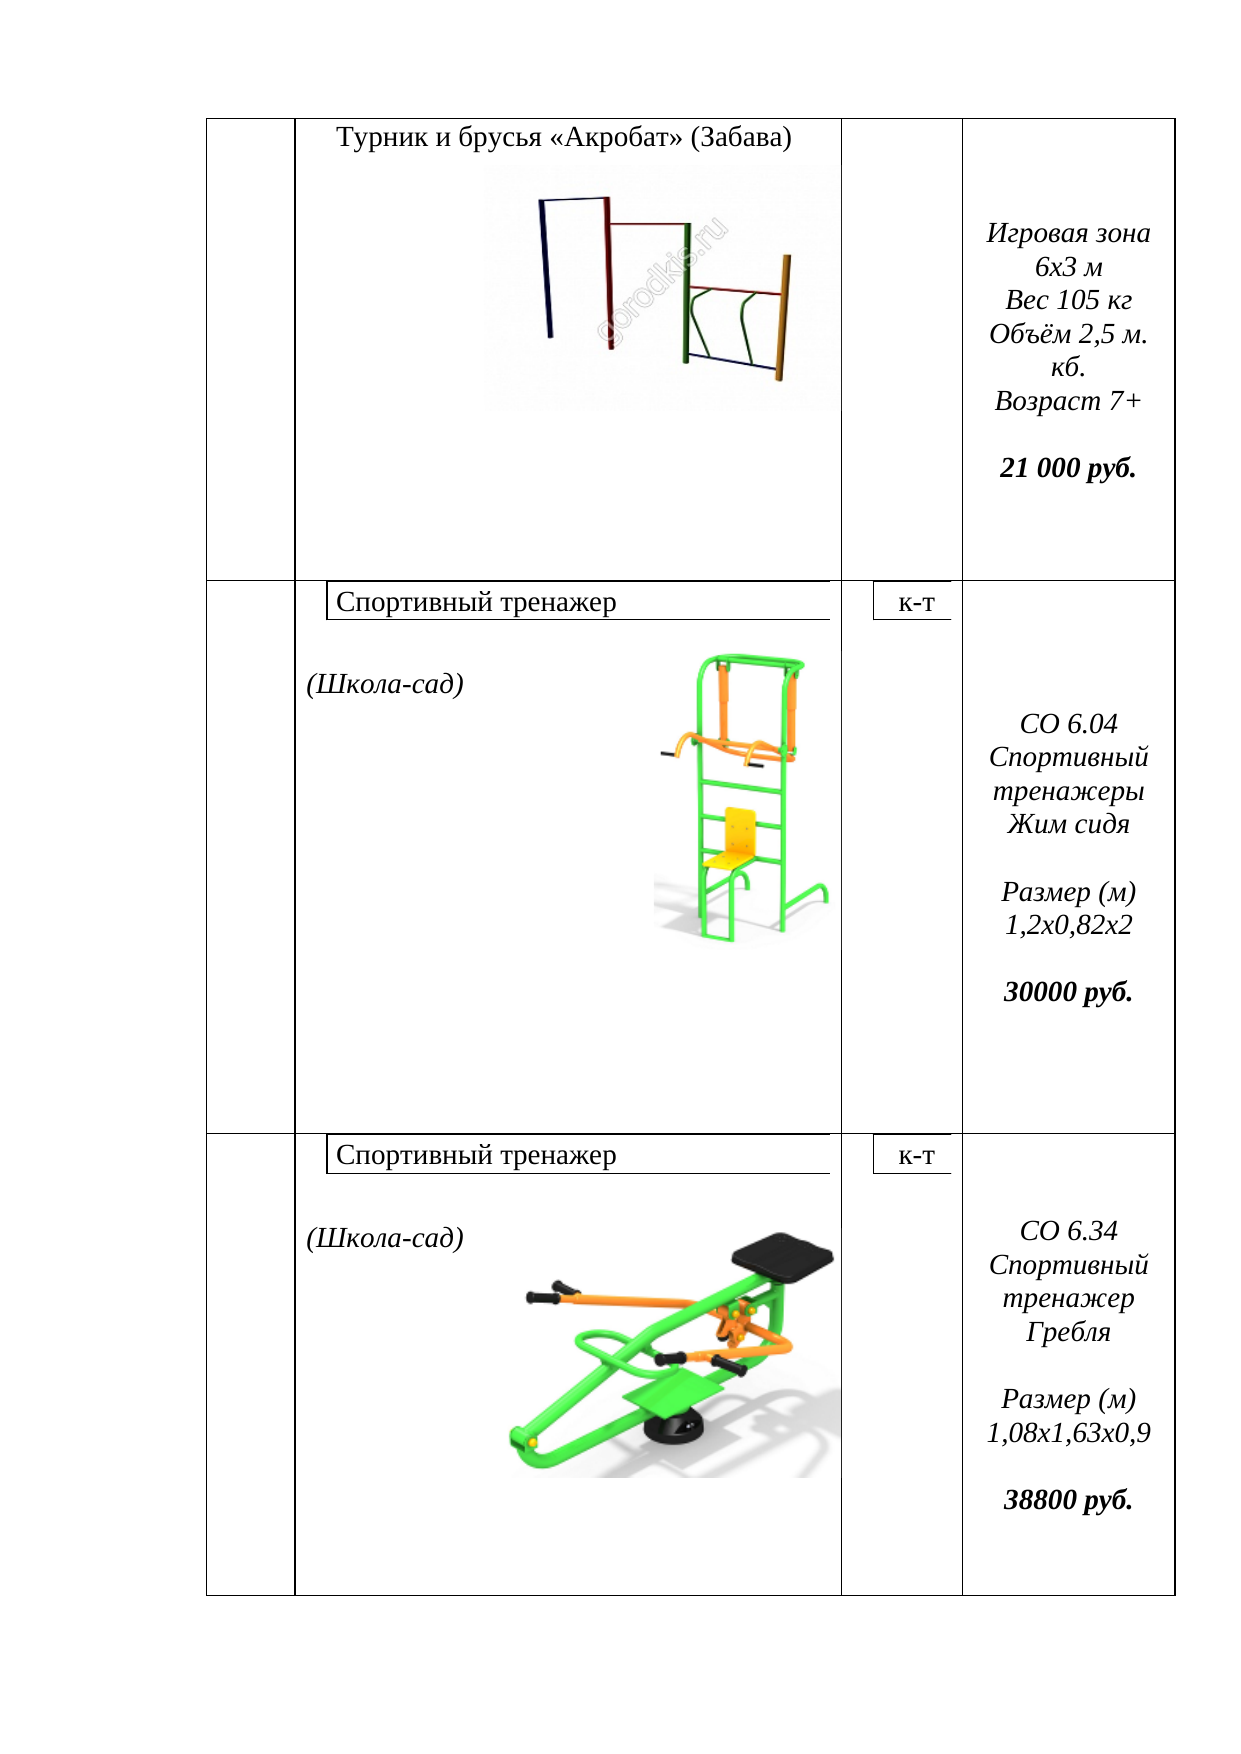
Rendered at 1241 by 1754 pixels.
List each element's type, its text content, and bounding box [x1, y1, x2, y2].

table_cell СО 6.04 Спортивный тренажеры Жим сидя Размер (м) 1,2х0,82х2 30000 руб. [963, 581, 1174, 1133]
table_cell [296, 1134, 841, 1594]
table_cell к-т [842, 581, 962, 1133]
table_cell [842, 119, 962, 579]
table_cell Спортивный тренажер (Школа-сад) [296, 581, 841, 1133]
table_cell к-т [842, 1134, 962, 1594]
picture [500, 1228, 842, 1478]
table_cell [207, 1134, 294, 1594]
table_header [963, 119, 1174, 579]
table_cell СО 6.34 Спортивный тренажер Гребля Размер (м) 1,08х1,63х0,9 38800 руб. [963, 1134, 1174, 1594]
table_cell Турник и брусья «Акробат» (Забава) [296, 119, 841, 579]
table_cell [207, 581, 294, 1133]
picture [653, 651, 842, 950]
table_cell [207, 119, 294, 579]
picture [483, 165, 842, 411]
